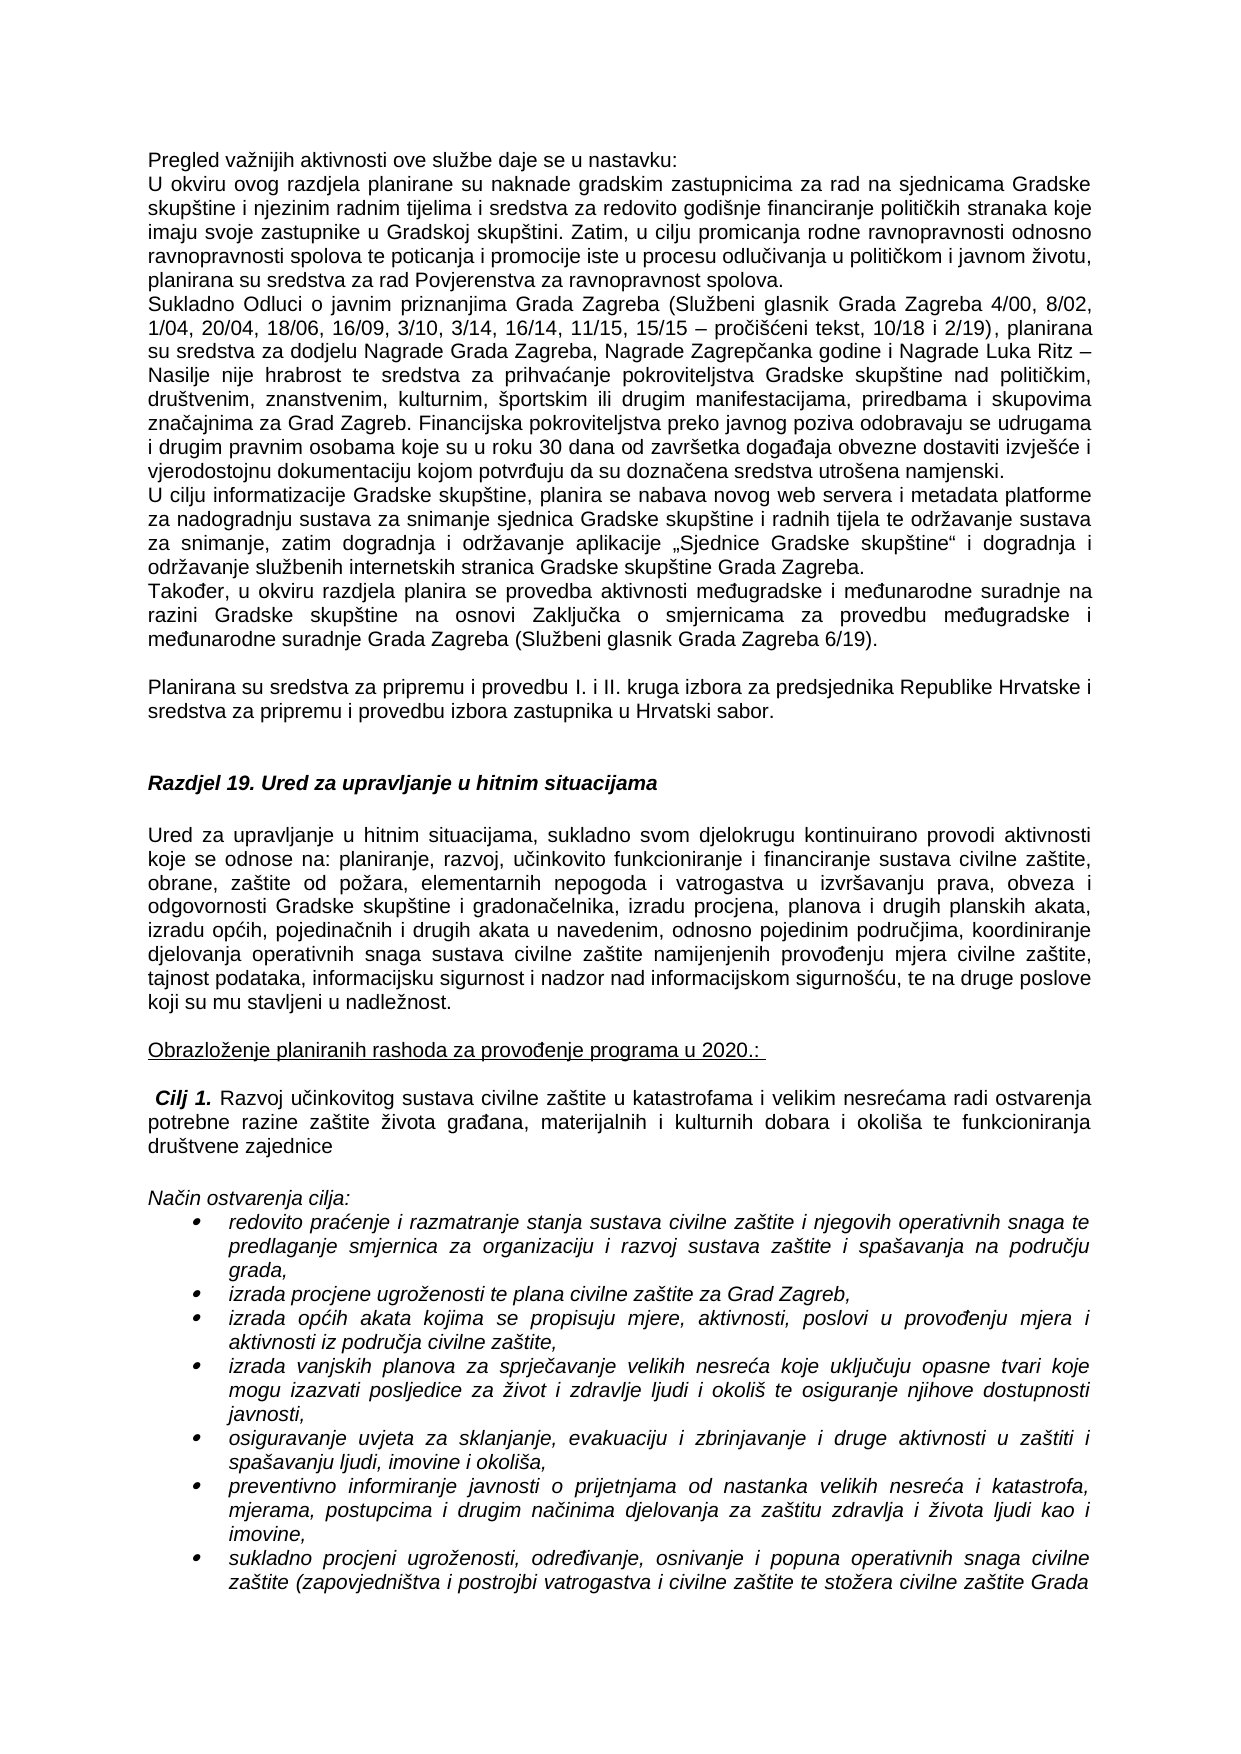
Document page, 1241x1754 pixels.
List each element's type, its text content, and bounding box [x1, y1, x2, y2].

text Sukladno Odluci o javnim priznanjima Grada Zagreba (Službeni glasnik Grada Zagreba 4/00, 8/02, 1/04, 20/04, 18/06, 16/09, 3/10, 3/14, 16/14, 11/15, 15/15 – pročišćeni tekst, 10/18 i 2/19), planirana su sredstva za dodjelu Nagrade Grada Zagreba, Nagrade Zagrepčanka godine i Nagrade Luka Ritz – Nasilje nije hrabrost te sredstva za prihvaćanje pokroviteljstva Gradske skupštine nad političkim, društvenim, znanstvenim, kulturnim, športskim ili drugim manifestacijama, priredbama i skupovima značajnima za Grad Zagreb. Financijska pokroviteljstva preko javnog poziva odobravaju se udrugama i drugim pravnim osobama koje su u roku 30 dana od završetka događaja obvezne dostaviti izvješće i vjerodostojnu dokumentaciju kojom potvrđuju da su doznačena sredstva utrošena namjenski. [148, 291, 1093, 483]
list izrada vanjskih planova za sprječavanje velikih nesreća koje uključuju opasne tvari koje mogu izazvati posljedice za život i zdravlje ljudi i okoliš te osiguranje njihove dostupnosti javnosti, [191, 1354, 1093, 1426]
text U cilju informatizacije Gradske skupštine, planira se nabava novog web servera i metadata platforme za nadogradnju sustava za snimanje sjednica Gradske skupštine i radnih tijela te održavanje sustava za snimanje, zatim dogradnja i održavanje aplikacije „Sjednice Gradske skupštine“ i dogradnja i održavanje službenih internetskih stranica Gradske skupštine Grada Zagreba. [148, 483, 1093, 579]
text Također, u okviru razdjela planira se provedba aktivnosti međugradske i međunarodne suradnje na razini Gradske skupštine na osnovi Zaključka o smjernicama za provedbu međugradske i međunarodne suradnje Grada Zagreba (Službeni glasnik Grada Zagreba 6/19). [148, 579, 1093, 651]
list izrada procjene ugroženosti te plana civilne zaštite za Grad Zagreb, [191, 1282, 1093, 1306]
text Pregled važnijih aktivnosti ove službe daje se u nastavku: [148, 148, 1093, 172]
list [191, 1546, 1093, 1594]
list izrada općih akata kojima se propisuju mjere, aktivnosti, poslovi u provođenju mjera i aktivnosti iz područja civilne zaštite, [191, 1306, 1093, 1354]
list osiguravanje uvjeta za sklanjanje, evakuaciju i zbrinjavanje i druge aktivnosti u zaštiti i spašavanju ljudi, imovine i okoliša, [191, 1426, 1093, 1474]
text Način ostvarenja cilja: [148, 1186, 1093, 1210]
list preventivno informiranje javnosti o prijetnjama od nastanka velikih nesreća i katastrofa, mjerama, postupcima i drugim načinima djelovanja za zaštitu zdravlja i života ljudi kao i imovine, [191, 1474, 1093, 1546]
text Cilj 1. Razvoj učinkovitog sustava civilne zaštite u katastrofama i velikim nesrećama radi ostvarenja potrebne razine zaštite života građana, materijalnih i kulturnih dobara i okoliša te funkcioniranja društvene zajednice [148, 1086, 1093, 1158]
text Ured za upravljanje u hitnim situacijama, sukladno svom djelokrugu kontinuirano provodi aktivnosti koje se odnose na: planiranje, razvoj, učinkovito funkcioniranje i financiranje sustava civilne zaštite, obrane, zaštite od požara, elementarnih nepogoda i vatrogastva u izvršavanju prava, obveza i odgovornosti Gradske skupštine i gradonačelnika, izradu procjena, planova i drugih planskih akata, izradu općih, pojedinačnih i drugih akata u navedenim, odnosno pojedinim područjima, koordiniranje djelovanja operativnih snaga sustava civilne zaštite namijenjenih provođenju mjera civilne zaštite, tajnost podataka, informacijsku sigurnost i nadzor nad informacijskom sigurnošću, te na druge poslove koji su mu stavljeni u nadležnost. [148, 822, 1093, 1014]
text U okviru ovog razdjela planirane su naknade gradskim zastupnicima za rad na sjednicama Gradske skupštine i njezinim radnim tijelima i sredstva za redovito godišnje financiranje političkih stranaka koje imaju svoje zastupnike u Gradskoj skupštini. Zatim, u cilju promicanja rodne ravnopravnosti odnosno ravnopravnosti spolova te poticanja i promocije iste u procesu odlučivanja u političkom i javnom životu, planirana su sredstva za rad Povjerenstva za ravnopravnost spolova. [148, 172, 1093, 291]
text Planirana su sredstva za pripremu i provedbu I. i II. kruga izbora za predsjednika Republike Hrvatske i sredstva za pripremu i provedbu izbora zastupnika u Hrvatski sabor. [148, 675, 1093, 723]
text Razdjel 19. Ured za upravljanje u hitnim situacijama [148, 771, 1093, 794]
list redovito praćenje i razmatranje stanja sustava civilne zaštite i njegovih operativnih snaga te predlaganje smjernica za organizaciju i razvoj sustava zaštite i spašavanja na području grada, [191, 1210, 1093, 1282]
text Obrazloženje planiranih rashoda za provođenje programa u 2020.: [148, 1038, 1093, 1062]
